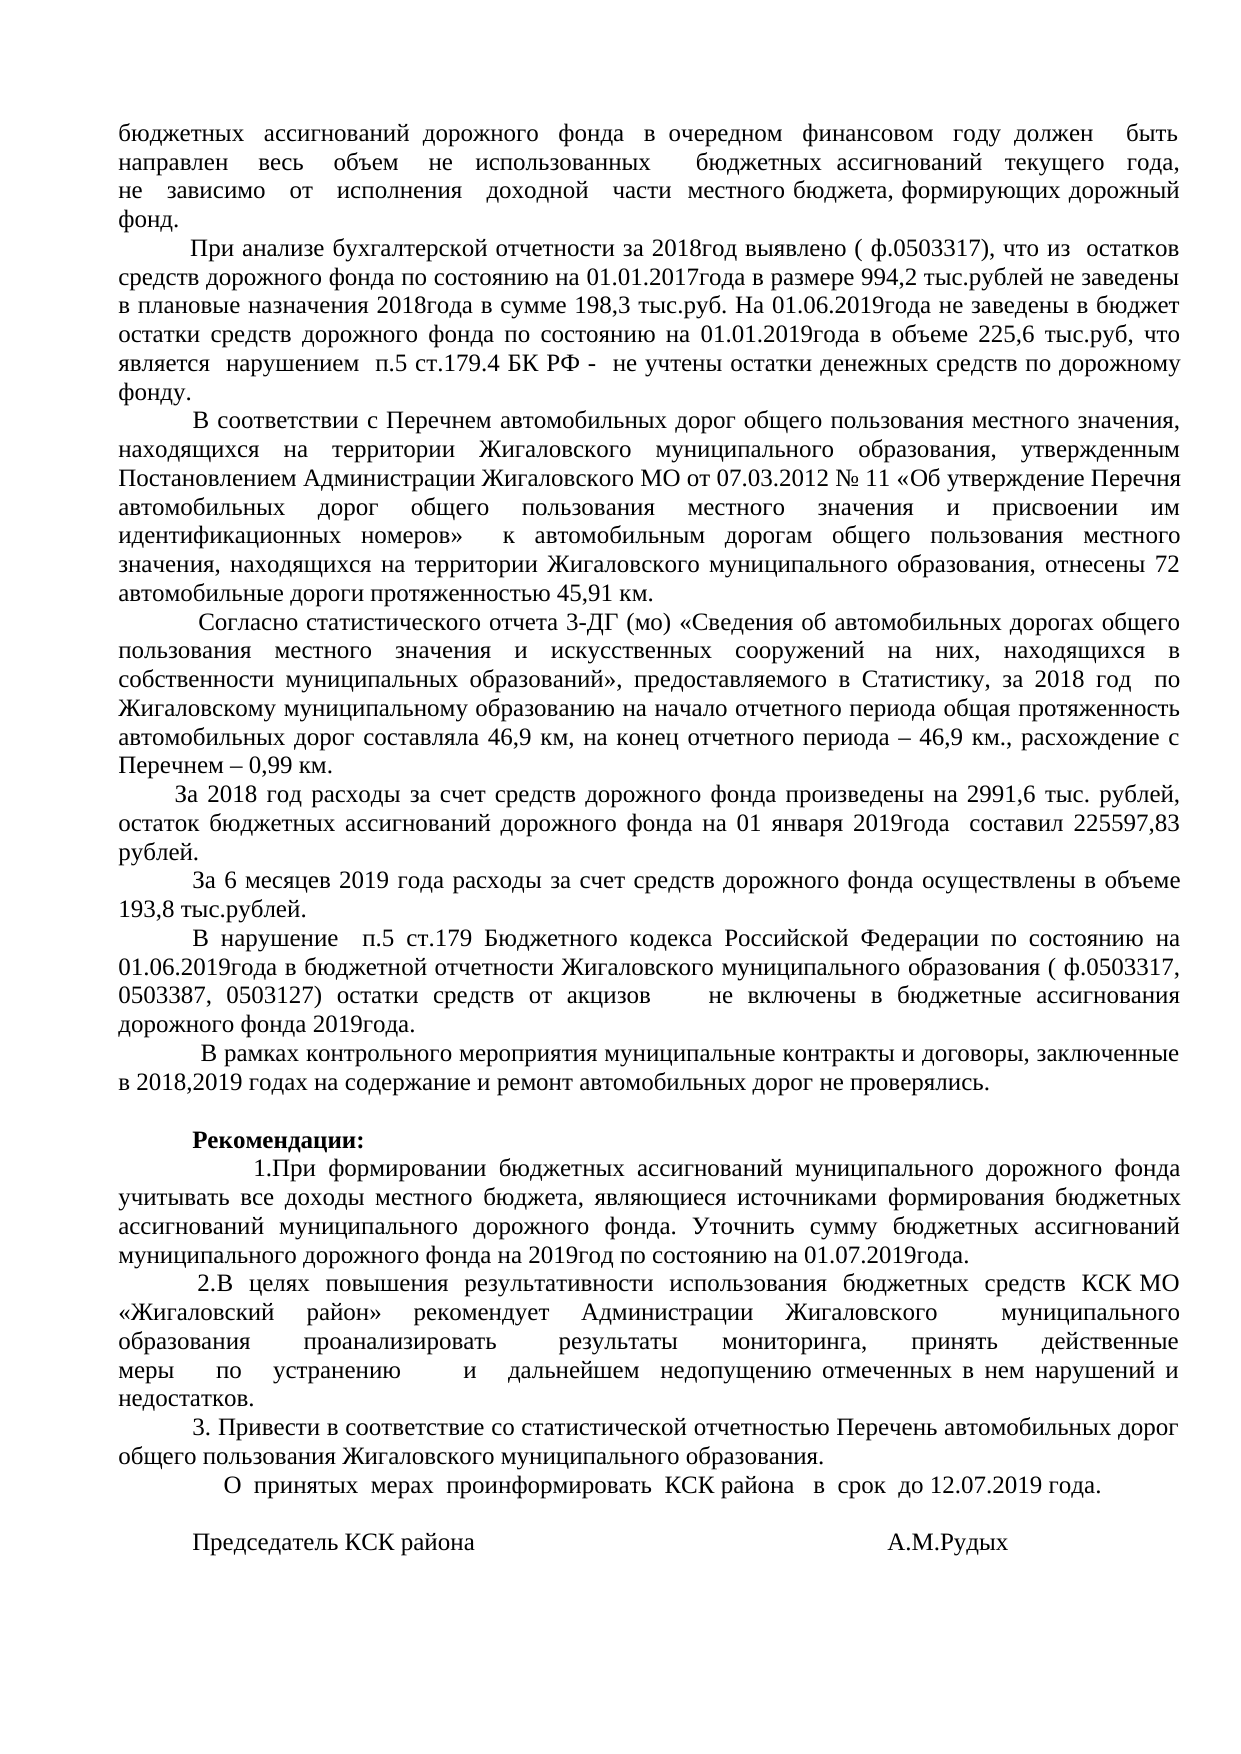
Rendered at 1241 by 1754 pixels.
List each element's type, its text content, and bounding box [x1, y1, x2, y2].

text О принятых мерах проинформировать КСК района в срок до 12.07.2019 года. [118, 1470, 1181, 1498]
text В нарушение п.5 ст.179 Бюджетного кодекса Российской Федерации по состоянию на 01.06.2019года в бюджетной отчетности Жигаловского муниципального образования ( ф.0503317, 0503387, 0503127) остатки средств от акцизов не включены в бюджетные ассигнования дорожного фонда 2019года. [118, 923, 1181, 1038]
text За 6 месяцев 2019 года расходы за счет средств дорожного фонда осуществлены в объеме 193,8 тыс.рублей. [118, 866, 1181, 923]
text При анализе бухгалтерской отчетности за 2018год выявлено ( ф.0503317), что из остатков средств дорожного фонда по состоянию на 01.01.2017года в размере 994,2 тыс.рублей не заведены в плановые назначения 2018года в сумме 198,3 тыс.руб. На 01.06.2019года не заведены в бюджет остатки средств дорожного фонда по состоянию на 01.01.2019года в объеме 225,6 тыс.руб, что является нарушением п.5 ст.179.4 БК РФ - не учтены остатки денежных средств по дорожному фонду. [118, 233, 1181, 406]
text Председатель КСК района А.М.Рудых [118, 1527, 1181, 1556]
text Рекомендации: [118, 1125, 1181, 1153]
text Согласно статистического отчета 3-ДГ (мо) «Сведения об автомобильных дорогах общего пользования местного значения и искусственных сооружений на них, находящихся в собственности муниципальных образований», предоставляемого в Статистику, за 2018 год по Жигаловскому муниципальному образованию на начало отчетного периода общая протяженность автомобильных дорог составляла 46,9 км, на конец отчетного периода – 46,9 км., расхождение с Перечнем – 0,99 км. [118, 607, 1181, 779]
text В рамках контрольного мероприятия муниципальные контракты и договоры, заключенные в 2018,2019 годах на содержание и ремонт автомобильных дорог не проверялись. [118, 1038, 1181, 1096]
text За 2018 год расходы за счет средств дорожного фонда произведены на 2991,6 тыс. рублей, остаток бюджетных ассигнований дорожного фонда на 01 января 2019года составил 225597,83 рублей. [118, 779, 1181, 866]
text В соответствии с Перечнем автомобильных дорог общего пользования местного значения, находящихся на территории Жигаловского муниципального образования, утвержденным Постановлением Администрации Жигаловского МО от 07.03.2012 № 11 «Об утверждение Перечня автомобильных дорог общего пользования местного значения и присвоении им идентификационных номеров» к автомобильным дорогам общего пользования местного значения, находящихся на территории Жигаловского муниципального образования, отнесены 72 автомобильные дороги протяженностью 45,91 км. [118, 406, 1181, 607]
text 2.В целях повышения результативности использования бюджетных средств КСК МО «Жигаловский район» рекомендует Администрации Жигаловского муниципального образования проанализировать результаты мониторинга, принять действенные меры по устранению и дальнейшем недопущению отмеченных в нем нарушений и недостатков. [118, 1268, 1181, 1412]
text 3. Привести в соответствие со статистической отчетностью Перечень автомобильных дорог общего пользования Жигаловского муниципального образования. [118, 1412, 1181, 1470]
text 1.При формировании бюджетных ассигнований муниципального дорожного фонда учитывать все доходы местного бюджета, являющиеся источниками формирования бюджетных ассигнований муниципального дорожного фонда. Уточнить сумму бюджетных ассигнований муниципального дорожного фонда на 2019год по состоянию на 01.07.2019года. [118, 1153, 1181, 1268]
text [118, 118, 1181, 233]
